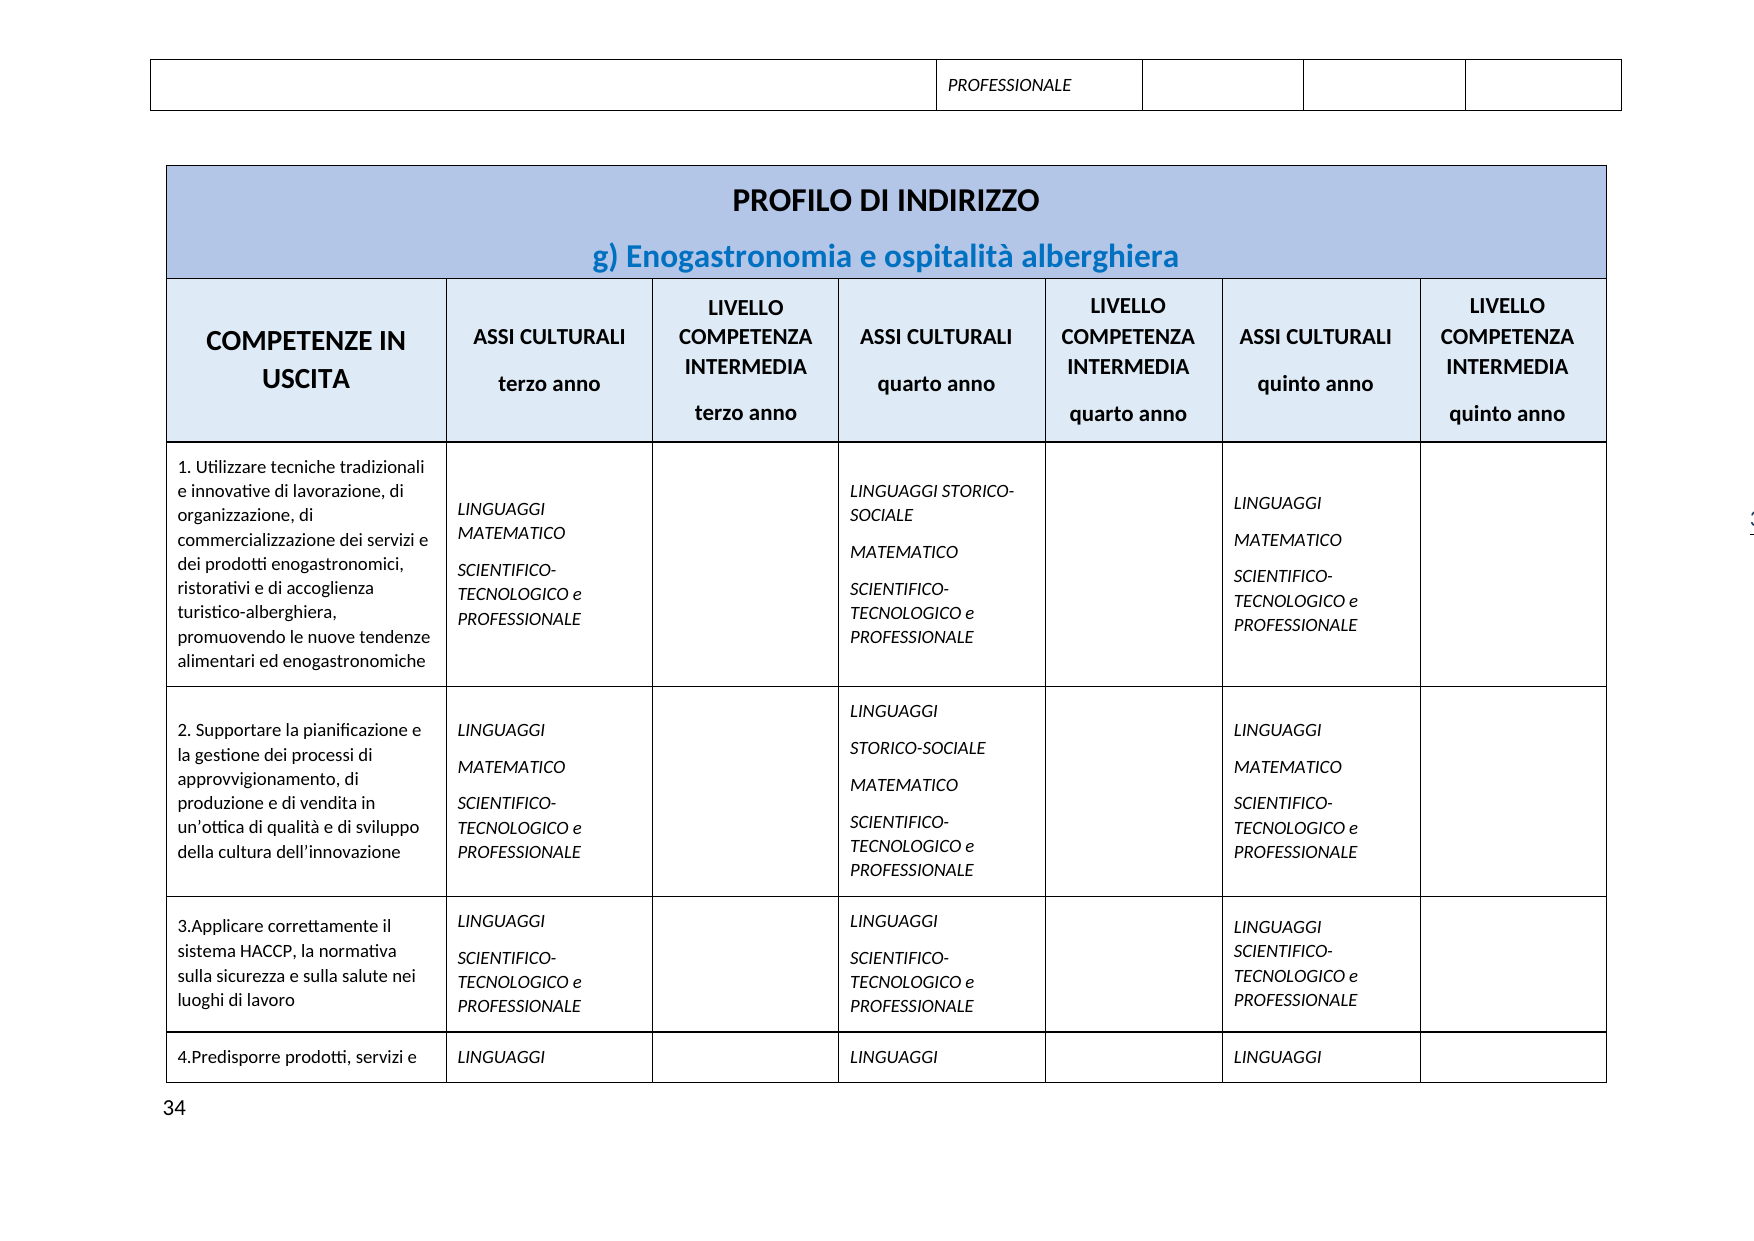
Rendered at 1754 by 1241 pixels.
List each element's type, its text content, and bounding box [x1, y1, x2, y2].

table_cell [1223, 1033, 1420, 1082]
table_cell [1046, 1033, 1222, 1082]
table_cell [1046, 443, 1222, 686]
table_cell 3.Applicare correttamente il sistema HACCP, la normativa sulla sicurezza e sulla salute nei luoghi di lavoro [167, 897, 446, 1031]
table_cell LINGUAGGI MATEMATICO SCIENTIFICO-TECNOLOGICO e PROFESSIONALE [1223, 443, 1420, 686]
table_cell [1143, 60, 1303, 110]
table_cell [1421, 1033, 1606, 1082]
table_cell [839, 1033, 1045, 1082]
table_cell LIVELLO COMPETENZA INTERMEDIA quinto anno [1421, 279, 1606, 441]
table_cell [1304, 60, 1465, 110]
table_cell [1421, 897, 1606, 1031]
table_cell LINGUAGGI STORICO-SOCIALE MATEMATICO SCIENTIFICO-TECNOLOGICO e PROFESSIONALE [839, 443, 1045, 686]
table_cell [937, 60, 1142, 110]
table_header PROFILO DI INDIRIZZO g) Enogastronomia e ospitalità alberghiera [167, 166, 1606, 278]
table_cell LINGUAGGI MATEMATICO SCIENTIFICO-TECNOLOGICO e PROFESSIONALE [447, 687, 652, 896]
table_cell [151, 60, 936, 110]
table_cell [653, 897, 838, 1031]
table_cell LINGUAGGI SCIENTIFICO-TECNOLOGICO e PROFESSIONALE [447, 897, 652, 1031]
table_cell LINGUAGGI SCIENTIFICO-TECNOLOGICO e PROFESSIONALE [839, 897, 1045, 1031]
table_cell [1046, 687, 1222, 896]
table_cell [1046, 897, 1222, 1031]
table_cell LIVELLO COMPETENZA INTERMEDIA quarto anno [1046, 279, 1222, 441]
table_cell LINGUAGGI MATEMATICO SCIENTIFICO-TECNOLOGICO e PROFESSIONALE [447, 443, 652, 686]
table_cell [653, 1033, 838, 1082]
table_cell 1. Utilizzare tecniche tradizionali e innovative di lavorazione, di organizzazione, di commercializzazione dei servizi e dei prodotti enogastronomici, ristorativi e di accoglienza turistico-alberghiera, promuovendo le nuove tendenze alimentari ed enogastronomiche [167, 443, 446, 686]
table_cell COMPETENZE IN USCITA [167, 279, 446, 441]
table_cell 2. Supportare la pianificazione e la gestione dei processi di approvvigionamento, di produzione e di vendita in un’ottica di qualità e di sviluppo della cultura dell’innovazione [167, 687, 446, 896]
table_cell [1421, 687, 1606, 896]
table_cell ASSI CULTURALI quinto anno [1223, 279, 1420, 441]
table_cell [447, 1033, 652, 1082]
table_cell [167, 1033, 446, 1082]
table_cell LINGUAGGI MATEMATICO SCIENTIFICO-TECNOLOGICO e PROFESSIONALE [1223, 687, 1420, 896]
table_cell LIVELLO COMPETENZA INTERMEDIA terzo anno [653, 279, 838, 441]
table_cell [653, 687, 838, 896]
table_cell ASSI CULTURALI quarto anno [839, 279, 1045, 441]
table_cell [653, 443, 838, 686]
table_cell [1421, 443, 1606, 686]
table_cell LINGUAGGI SCIENTIFICO-TECNOLOGICO e PROFESSIONALE [1223, 897, 1420, 1031]
table_cell LINGUAGGI STORICO-SOCIALE MATEMATICO SCIENTIFICO-TECNOLOGICO e PROFESSIONALE [839, 687, 1045, 896]
table_cell [1466, 60, 1621, 110]
table_cell ASSI CULTURALI terzo anno [447, 279, 652, 441]
